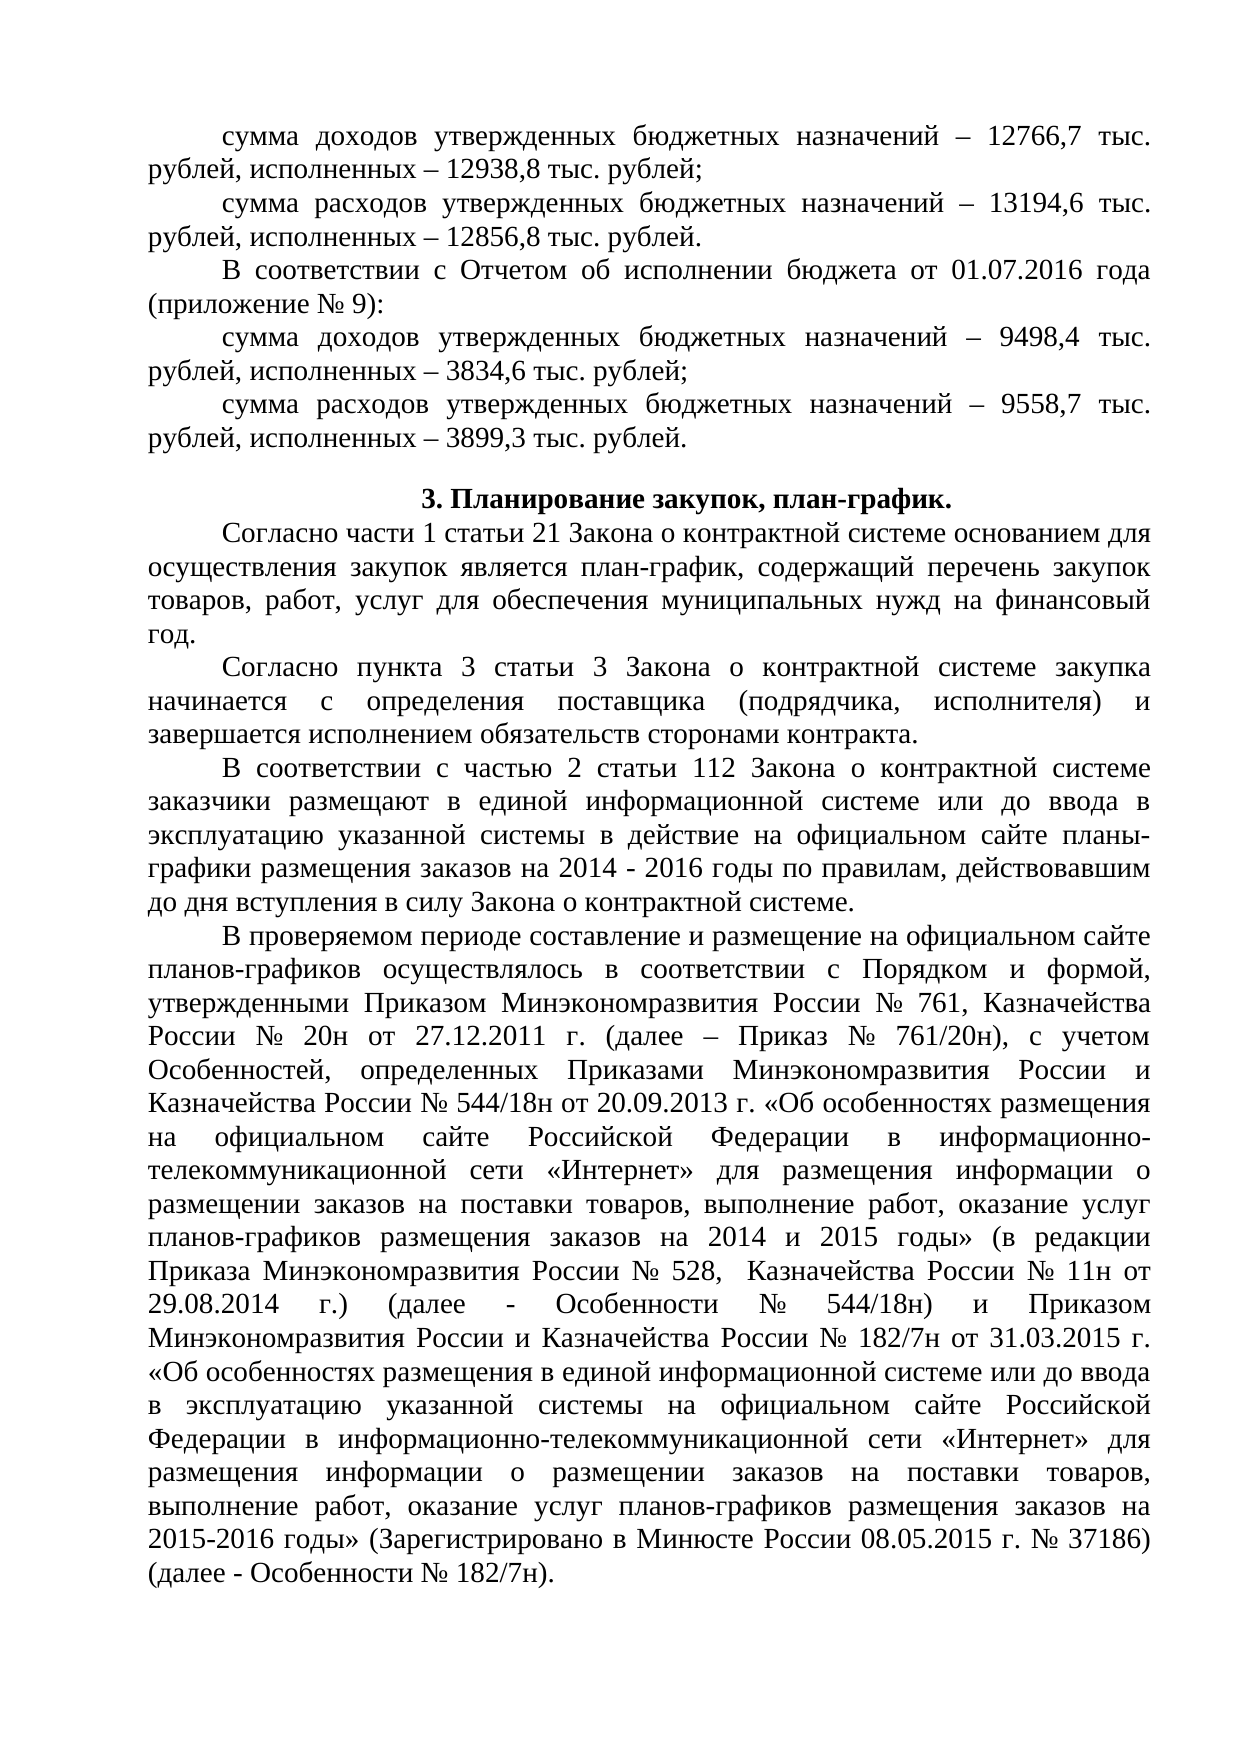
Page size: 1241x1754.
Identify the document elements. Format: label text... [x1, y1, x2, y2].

text сумма доходов утвержденных бюджетных назначений – 12766,7 тыс. рублей, исполненных – 12938,8 тыс. рублей; [148, 118, 1152, 185]
text Согласно пункта 3 статьи 3 Закона о контрактной системе закупка начинается с определения поставщика (подрядчика, исполнителя) и завершается исполнением обязательств сторонами контракта. [148, 649, 1152, 750]
text сумма доходов утвержденных бюджетных назначений – 9498,4 тыс. рублей, исполненных – 3834,6 тыс. рублей; [148, 319, 1152, 386]
text сумма расходов утвержденных бюджетных назначений – 13194,6 тыс. рублей, исполненных – 12856,8 тыс. рублей. [148, 185, 1152, 252]
text В соответствии с Отчетом об исполнении бюджета от 01.07.2016 года (приложение № 9): [148, 252, 1152, 319]
text В соответствии с частью 2 статьи 112 Закона о контрактной системе заказчики размещают в единой информационной системе или до ввода в эксплуатацию указанной системы в действие на официальном сайте планы-графики размещения заказов на 2014 - 2016 годы по правилам, действовавшим до дня вступления в силу Закона о контрактной системе. [148, 750, 1152, 918]
text Согласно части 1 статьи 21 Закона о контрактной системе основанием для осуществления закупок является план-график, содержащий перечень закупок товаров, работ, услуг для обеспечения муниципальных нужд на финансовый год. [148, 515, 1152, 649]
text В проверяемом периоде составление и размещение на официальном сайте планов-графиков осуществлялось в соответствии с Порядком и формой, утвержденными Приказом Минэкономразвития России № 761, Казначейства России № 20н от 27.12.2011 г. (далее – Приказ № 761/20н), с учетом Особенностей, определенных Приказами Минэкономразвития России и Казначейства России № 544/18н от 20.09.2013 г. «Об особенностях размещения на официальном сайте Российской Федерации в информационно-телекоммуникационной сети «Интернет» для размещения информации о размещении заказов на поставки товаров, выполнение работ, оказание услуг планов-графиков размещения заказов на 2014 и 2015 годы» (в редакции Приказа Минэкономразвития России № 528, Казначейства России № 11н от 29.08.2014 г.) (далее - Особенности № 544/18н) и Приказом Минэкономразвития России и Казначейства России № 182/7н от 31.03.2015 г. «Об особенностях размещения в единой информационной системе или до ввода в эксплуатацию указанной системы на официальном сайте Российской Федерации в информационно-телекоммуникационной сети «Интернет» для размещения информации о размещении заказов на поставки товаров, выполнение работ, оказание услуг планов-графиков размещения заказов на 2015-2016 годы» (Зарегистрировано в Минюсте России 08.05.2015 г. № 37186) (далее - Особенности № 182/7н). [148, 918, 1152, 1588]
text сумма расходов утвержденных бюджетных назначений – 9558,7 тыс. рублей, исполненных – 3899,3 тыс. рублей. [148, 386, 1152, 453]
text 3. Планирование закупок, план-график. [148, 482, 1152, 515]
